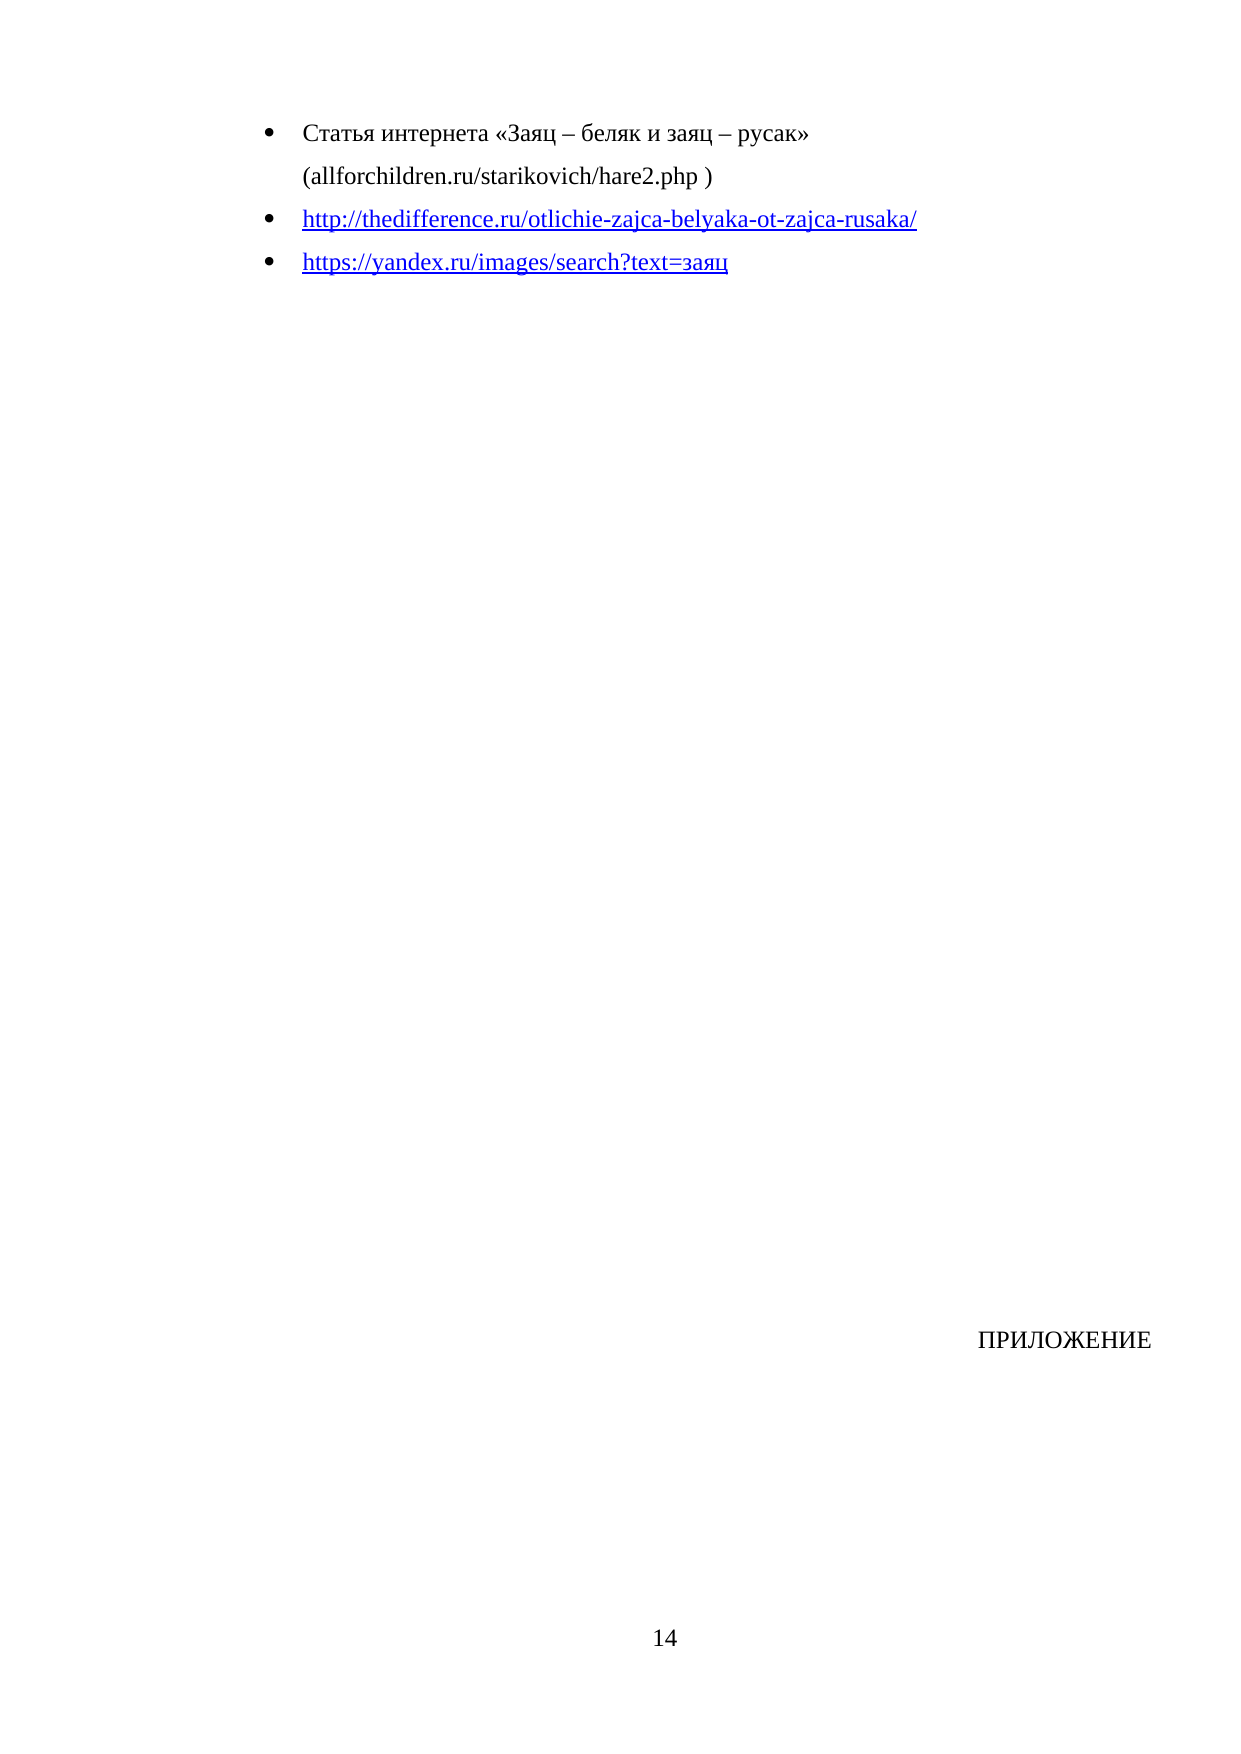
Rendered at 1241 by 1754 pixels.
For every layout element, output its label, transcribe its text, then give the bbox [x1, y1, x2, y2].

list http://thedifference.ru/otlichie-zajca-belyaka-ot-zajca-rusaka/ [265, 204, 1152, 233]
list https://yandex.ru/images/search?text=заяц [265, 247, 1152, 276]
list Статья интернета «Заяц – беляк и заяц – русак» (allforchildren.ru/starikovich/hare2.php ) [265, 118, 1152, 190]
text ПРИЛОЖЕНИЕ [177, 1326, 1152, 1354]
